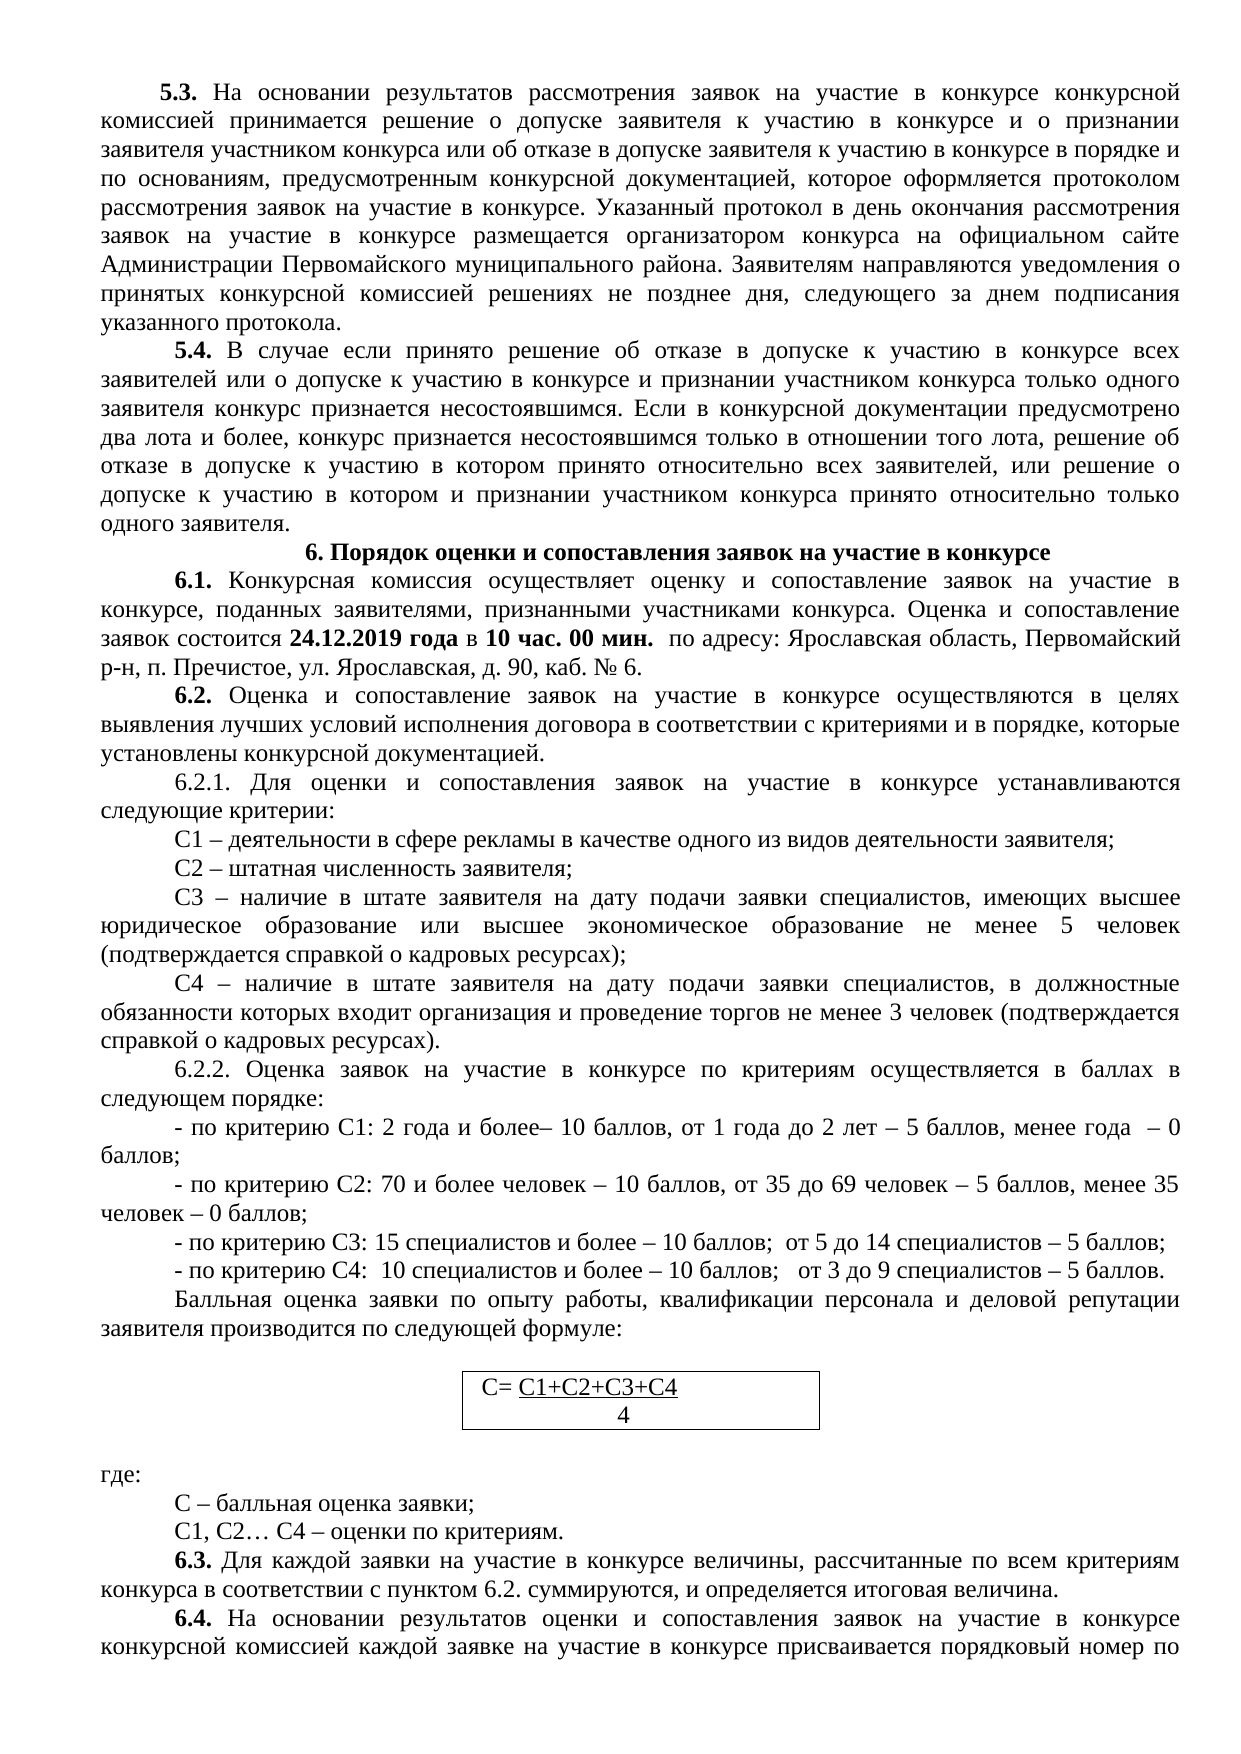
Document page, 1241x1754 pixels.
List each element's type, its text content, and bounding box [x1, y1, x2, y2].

text С1, С2… С4 – оценки по критериям. [100, 1516, 1181, 1545]
text 6. Порядок оценки и сопоставления заявок на участие в конкурсе [100, 537, 1181, 566]
text - по критерию С1: 2 года и более– 10 баллов, от 1 года до 2 лет – 5 баллов, менее года – 0 баллов; [100, 1112, 1181, 1169]
text 5.4. В случае если принято решение об отказе в допуске к участию в конкурсе всех заявителей или о допуске к участию в конкурсе и признании участником конкурса только одного заявителя конкурс признается несостоявшимся. Если в конкурсной документации предусмотрено два лота и более, конкурс признается несостоявшимся только в отношении того лота, решение об отказе в допуске к участию в котором принято относительно всех заявителей, или решение о допуске к участию в котором и признании участником конкурса принято относительно только одного заявителя. [100, 336, 1181, 537]
text 6.3. Для каждой заявки на участие в конкурсе величины, рассчитанные по всем критериям конкурса в соответствии с пунктом 6.2. суммируются, и определяется итоговая величина. [100, 1545, 1181, 1603]
text 6.1. Конкурсная комиссия осуществляет оценку и сопоставление заявок на участие в конкурсе, поданных заявителями, признанными участниками конкурса. Оценка и сопоставление заявок состоится 24.12.2019 года в 10 час. 00 мин. по адресу: Ярославская область, Первомайский р-н, п. Пречистое, ул. Ярославская, д. 90, каб. № 6. [100, 566, 1181, 681]
text - по критерию С2: 70 и более человек – 10 баллов, от 35 до 69 человек – 5 баллов, менее 35 человек – 0 баллов; [100, 1169, 1181, 1227]
text - по критерию С3: 15 специалистов и более – 10 баллов; от 5 до 14 специалистов – 5 баллов; [100, 1227, 1181, 1256]
text С4 – наличие в штате заявителя на дату подачи заявки специалистов, в должностные обязанности которых входит организация и проведение торгов не менее 3 человек (подтверждается справкой о кадровых ресурсах). [100, 968, 1181, 1054]
table_header С= С1+С2+С3+С4 4 [463, 1372, 819, 1429]
text С1 – деятельности в сфере рекламы в качестве одного из видов деятельности заявителя; [100, 824, 1181, 853]
text 5.3. На основании результатов рассмотрения заявок на участие в конкурсе конкурсной комиссией принимается решение о допуске заявителя к участию в конкурсе и о признании заявителя участником конкурса или об отказе в допуске заявителя к участию в конкурсе в порядке и по основаниям, предусмотренным конкурсной документацией, которое оформляется протоколом рассмотрения заявок на участие в конкурсе. Указанный протокол в день окончания рассмотрения заявок на участие в конкурсе размещается организатором конкурса на официальном сайте Администрации Первомайского муниципального района. Заявителям направляются уведомления о принятых конкурсной комиссией решениях не позднее дня, следующего за днем подписания указанного протокола. [100, 77, 1181, 336]
text - по критерию С4: 10 специалистов и более – 10 баллов; от 3 до 9 специалистов – 5 баллов. [100, 1256, 1181, 1284]
text Балльная оценка заявки по опыту работы, квалификации персонала и деловой репутации заявителя производится по следующей формуле: [100, 1284, 1181, 1342]
text С – балльная оценка заявки; [100, 1488, 1181, 1516]
text где: [100, 1459, 1181, 1488]
text С3 – наличие в штате заявителя на дату подачи заявки специалистов, имеющих высшее юридическое образование или высшее экономическое образование не менее 5 человек (подтверждается справкой о кадровых ресурсах); [100, 882, 1181, 968]
text С2 – штатная численность заявителя; [100, 853, 1181, 882]
text 6.2. Оценка и сопоставление заявок на участие в конкурсе осуществляются в целях выявления лучших условий исполнения договора в соответствии с критериями и в порядке, которые установлены конкурсной документацией. [100, 681, 1181, 767]
text 6.2.1. Для оценки и сопоставления заявок на участие в конкурсе устанавливаются следующие критерии: [100, 767, 1181, 824]
text 6.2.2. Оценка заявок на участие в конкурсе по критериям осуществляется в баллах в следующем порядке: [100, 1054, 1181, 1112]
